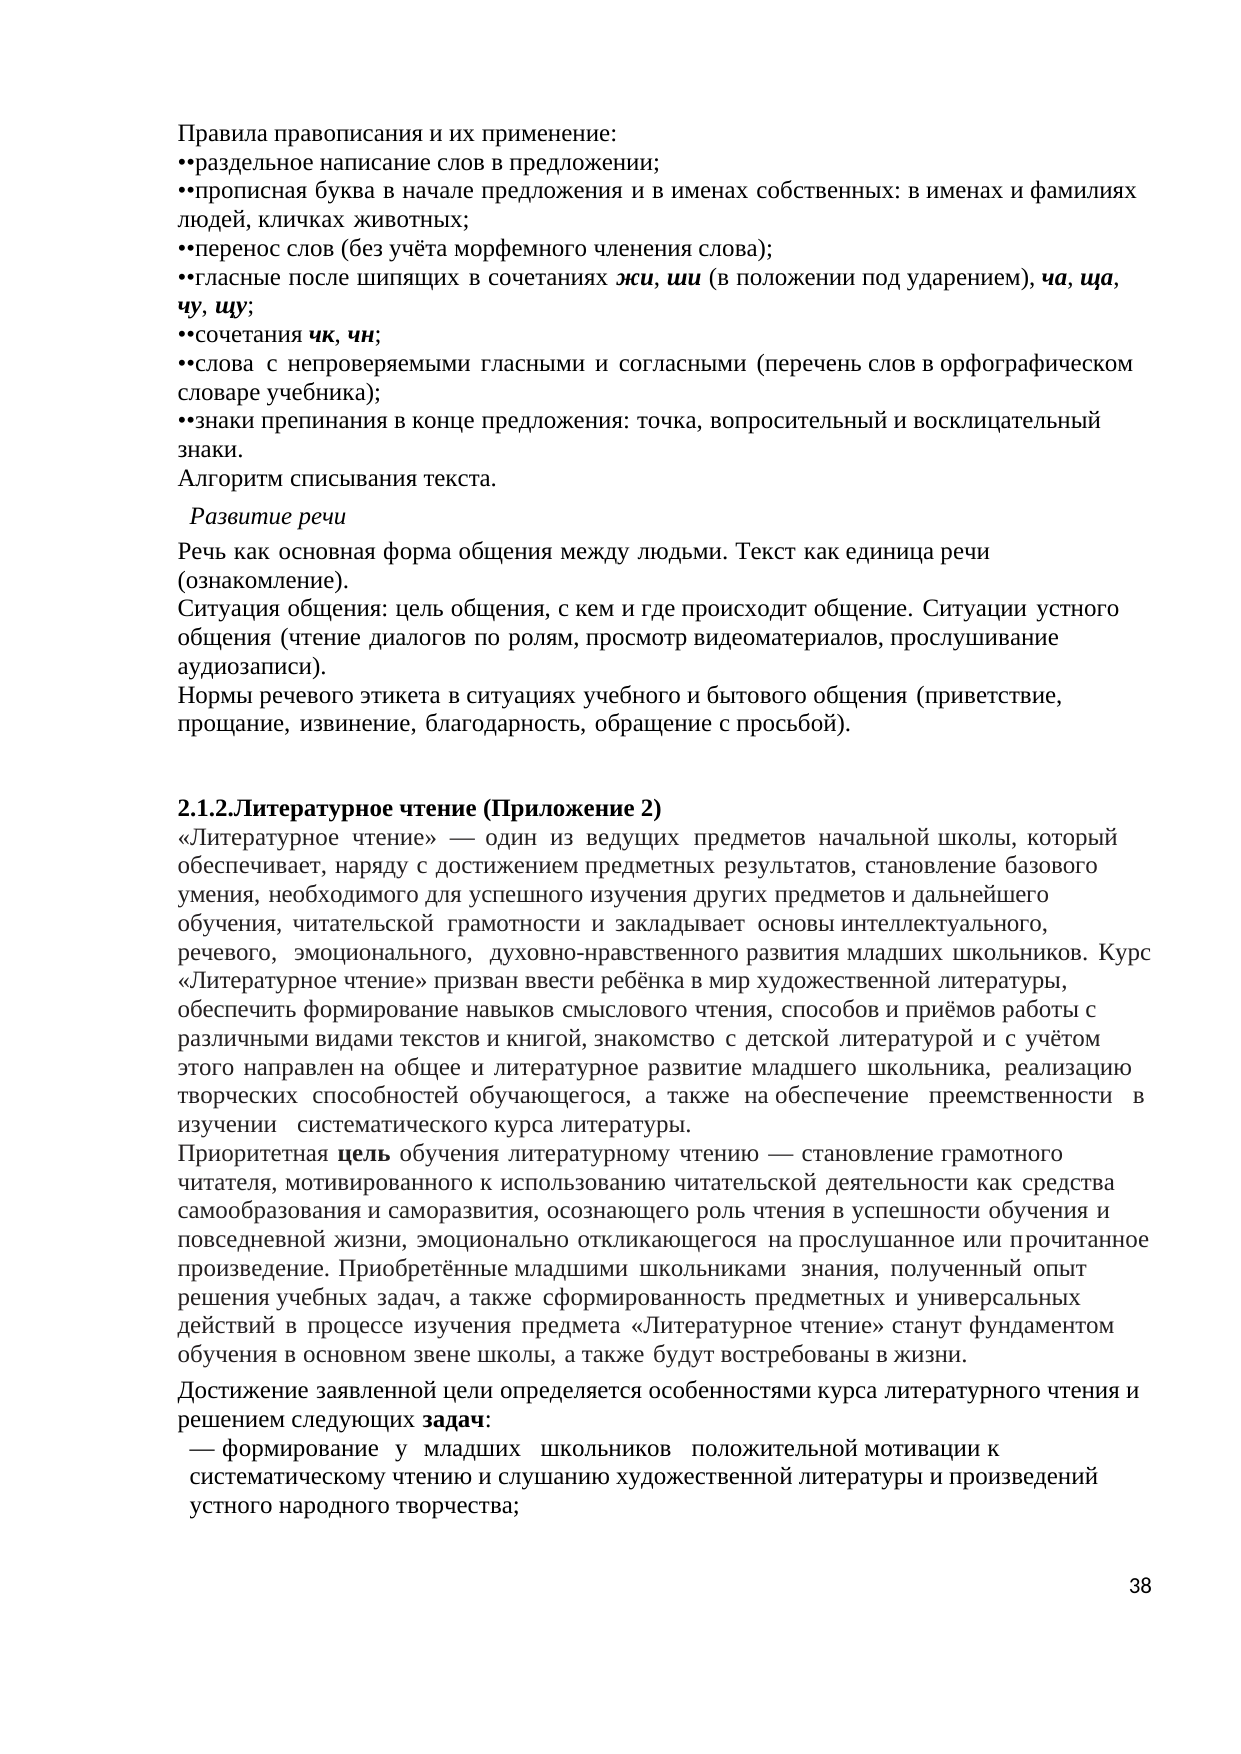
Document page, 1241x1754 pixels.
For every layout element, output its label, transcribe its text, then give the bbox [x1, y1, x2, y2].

text «Литературное чтение» — один из ведущих предметов начальной школы, который обеспечивает, наряду с достижением предметных результатов, становление базового умения, необходимого для успешного изучения других предметов и дальнейшего обучения, читательской грамотности и закладывает основы интеллектуального, речевого, эмоционального, духовно-нравственного развития младших школьников. Курс «Литературное чтение» призван ввести ребёнка в мир художественной литературы, обеспечить формирование навыков смыслового чтения, способов и приёмов работы с различными видами текстов и книгой, знакомство с детской литературой и с учётом этого направлен на общее и литературное развитие младшего школьника, реализацию творческих способностей обучающегося, а также на обеспечение преемственности в изучении систематического курса литературы. [177, 822, 1154, 1138]
text ••прописная буква в начале предложения и в именах собственных: в именах и фамилиях людей, кличках животных; [177, 176, 1154, 233]
text ••гласные после шипящих в сочетаниях жи, ши (в положении под ударением), ча, ща, чу, щу; [177, 262, 1154, 319]
text Приоритетная цель обучения литературному чтению — становление грамотного читателя, мотивированного к использованию читательской деятельности как средства самообразования и саморазвития, осознающего роль чтения в успешности обучения и повседневной жизни, эмоционально откликающегося на прослушанное или прочитанное произведение. Приобретённые младшими школьниками знания, полученный опыт решения учебных задач, а также сформированность предметных и универсальных действий в процессе изучения предмета «Литературное чтение» станут фундаментом обучения в основном звене школы, а также будут востребованы в жизни. [177, 1138, 1154, 1368]
text Ситуация общения: цель общения, с кем и где происходит общение. Ситуации устного общения (чтение диалогов по ролям, просмотр видеоматериалов, прослушивание аудиозаписи). [177, 593, 1146, 680]
text Речь как основная форма общения между людьми. Текст как единица речи (ознакомление). [177, 536, 1146, 593]
text 2.1.2.Литературное чтение (Приложение 2) [177, 796, 1146, 822]
text — формирование у младших школьников положительной мотивации к систематическому чтению и слушанию художественной литературы и произведений устного народного творчества; [189, 1433, 1146, 1519]
text ••раздельное написание слов в предложении; [177, 147, 1154, 176]
text Достижение заявленной цели определяется особенностями курса литературного чтения и решением следующих задач: [177, 1375, 1146, 1433]
text ••слова с непроверяемыми гласными и согласными (перечень слов в орфографическом словаре учебника); [177, 348, 1154, 406]
text Развитие речи [189, 501, 1154, 530]
text Правила правописания и их применение: [177, 118, 1154, 147]
text Нормы речевого этикета в ситуациях учебного и бытового общения (приветствие, прощание, извинение, благодарность, обращение с просьбой). [177, 680, 1146, 737]
text ••сочетания чк, чн; [177, 319, 1154, 348]
text Алгоритм списывания текста. [177, 463, 1154, 492]
text ••перенос слов (без учёта морфемного членения слова); [177, 233, 1154, 262]
text ••знаки препинания в конце предложения: точка, вопросительный и восклицательный знаки. [177, 406, 1154, 463]
